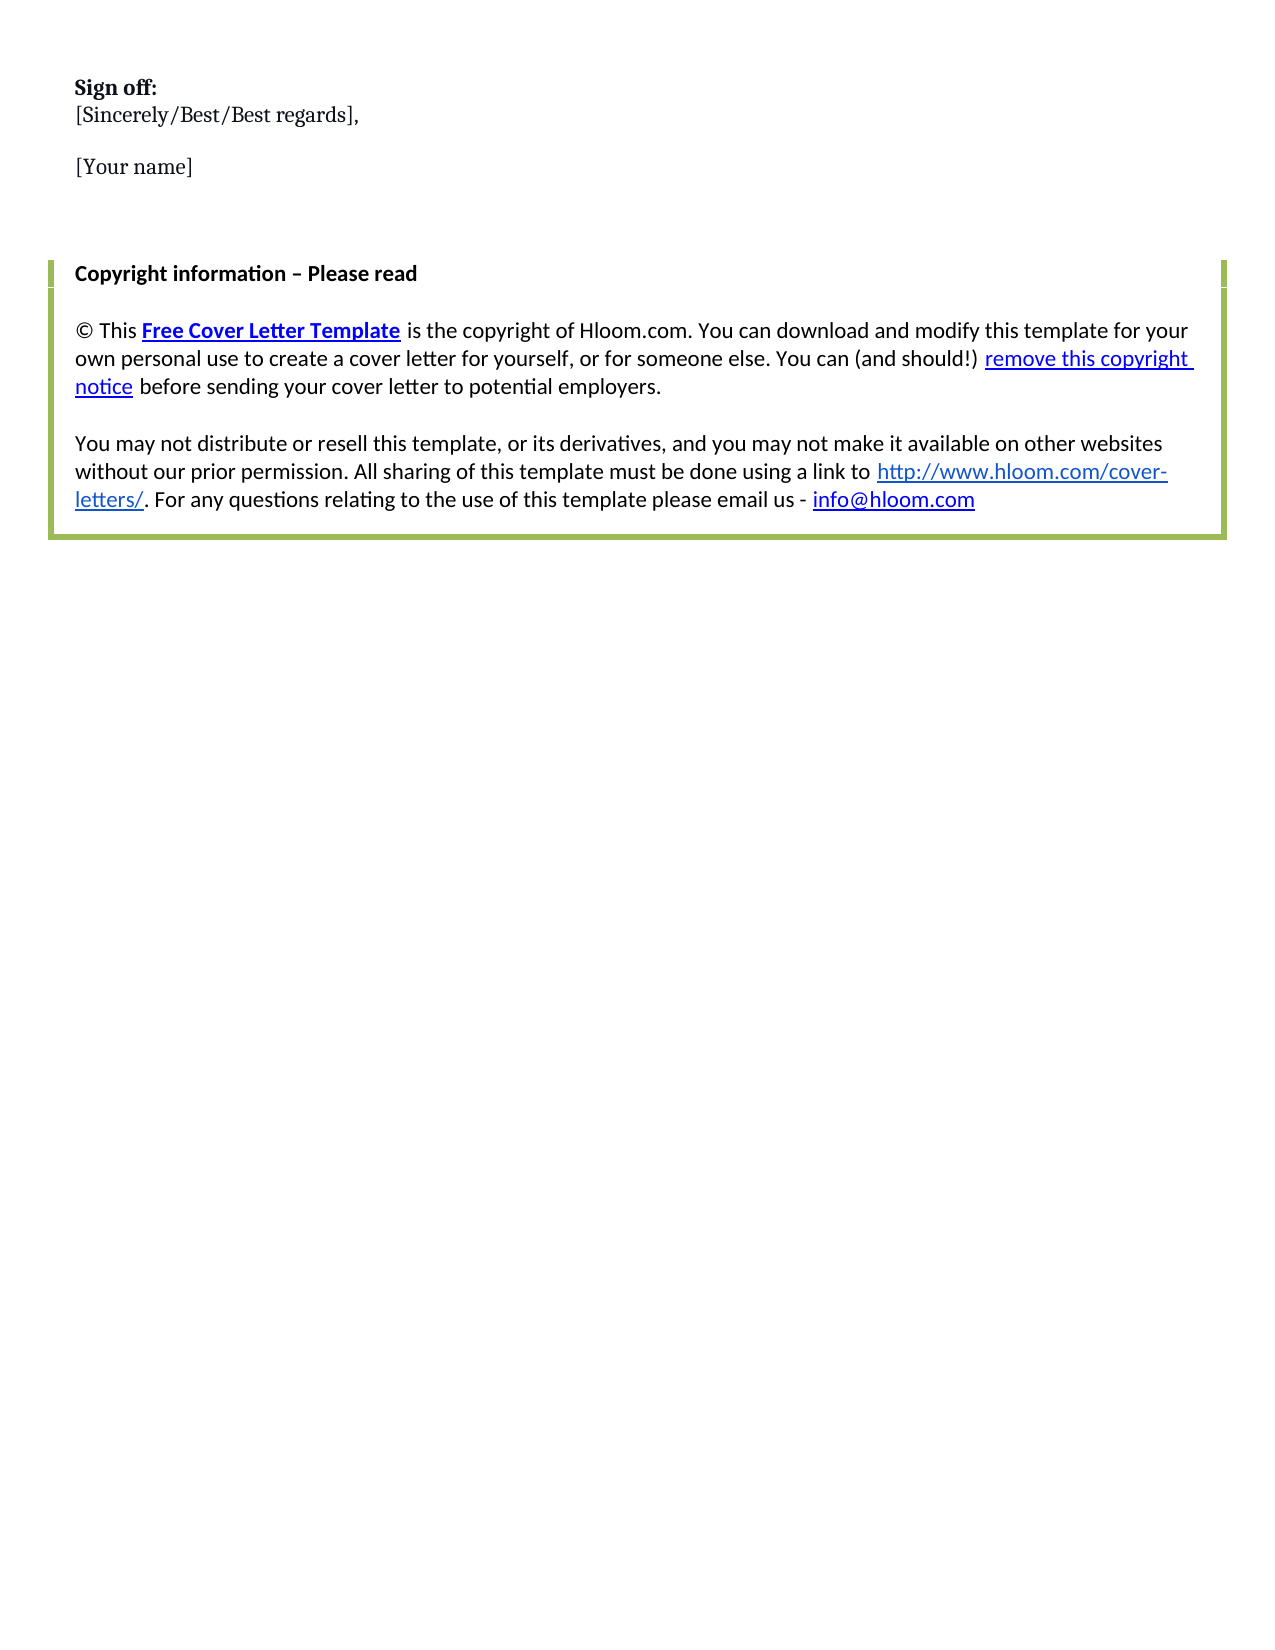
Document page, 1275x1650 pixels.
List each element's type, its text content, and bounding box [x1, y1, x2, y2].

text © This Free Cover Letter Template is the copyright of Hloom.com. You can download and modify this template for your own personal use to create a cover letter for yourself, or for someone else. You can (and should!) remove this copyright notice before sending your cover letter to potential employers. [75, 316, 1200, 400]
text Copyright information – Please read [75, 259, 1200, 287]
text You may not distribute or resell this template, or its derivatives, and you may not make it available on other websites without our prior permission. All sharing of this template must be done using a link to http://www.hloom.com/cover-letters/. For any questions relating to the use of this template please email us - info@hloom.com [54, 429, 1221, 534]
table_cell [64, 75, 1211, 207]
